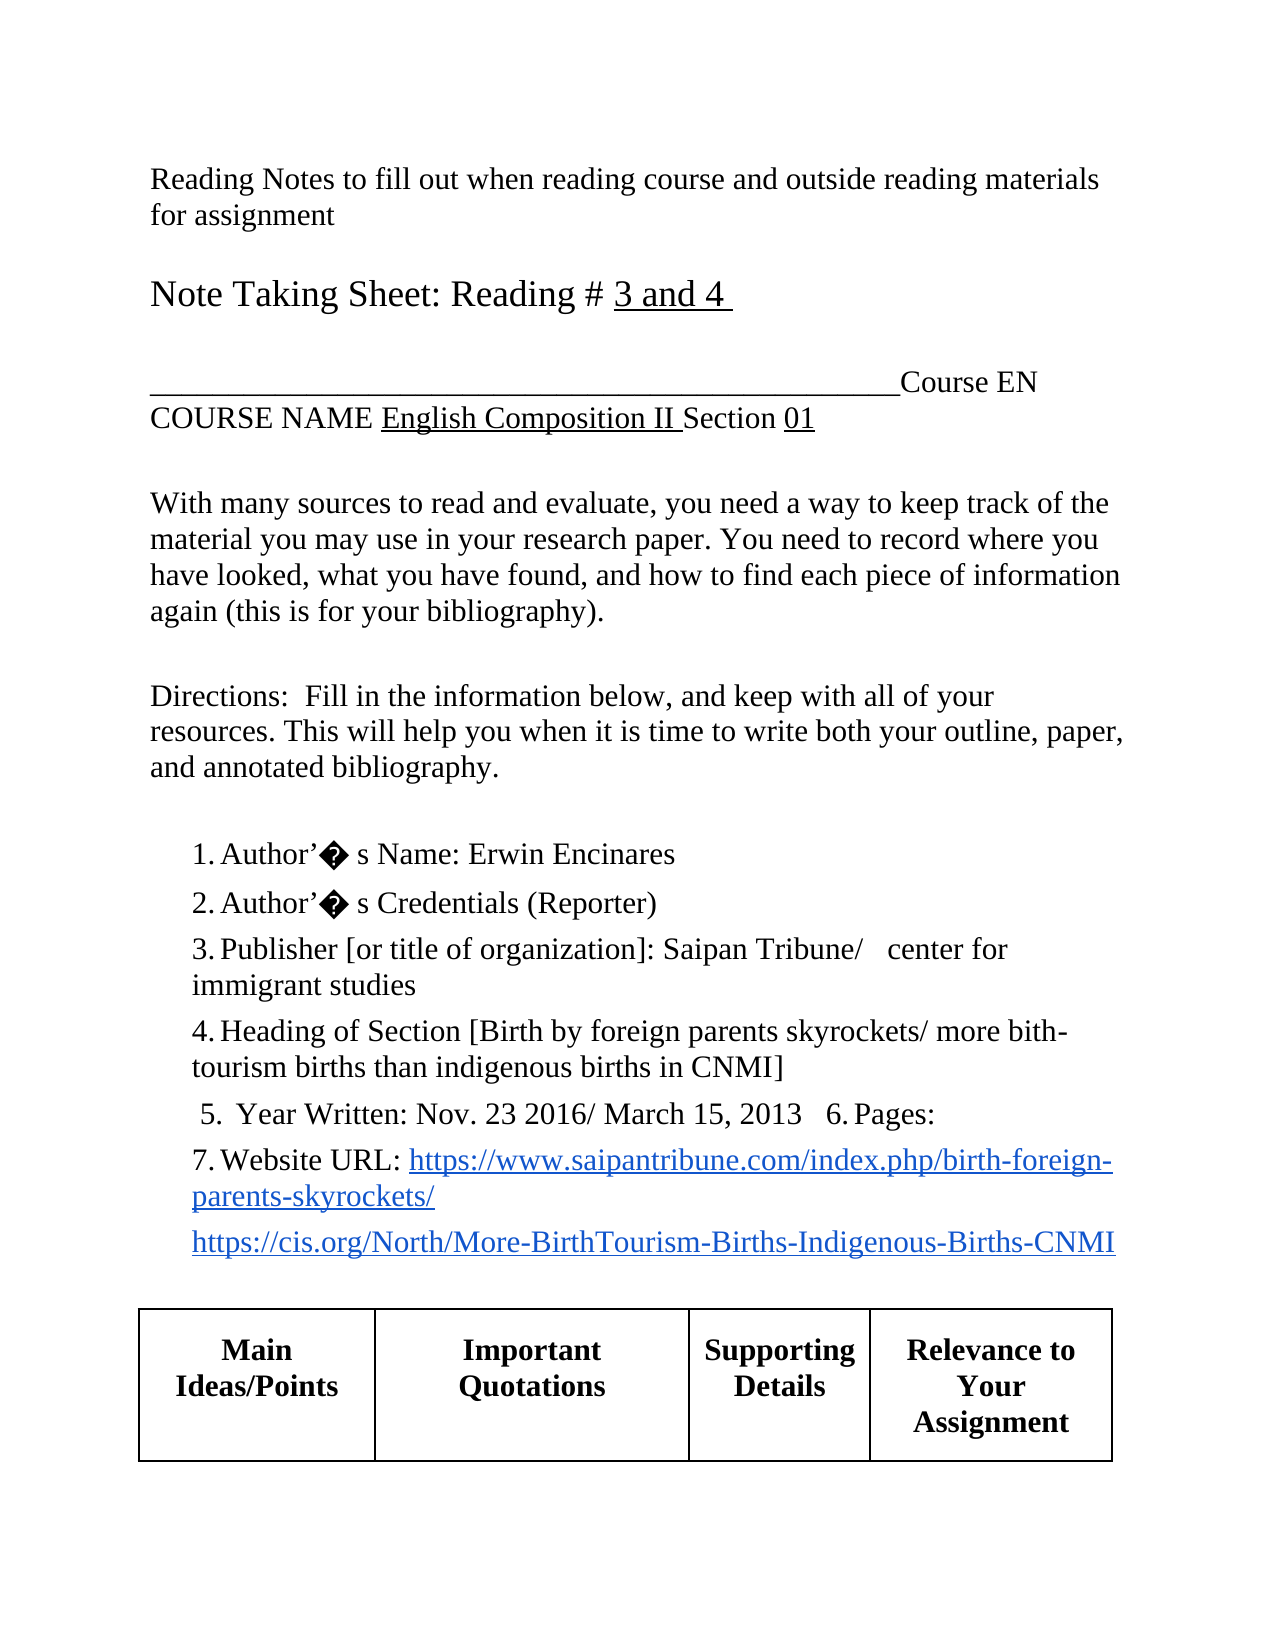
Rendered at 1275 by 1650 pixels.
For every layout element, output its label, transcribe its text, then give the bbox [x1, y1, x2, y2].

text 4. Heading of Section [Birth by foreign parents skyrockets/ more bith- tourism births than indigenous births in CNMI] [192, 1013, 1125, 1084]
text Note Taking Sheet: Reading # 3 and 4 [150, 271, 1125, 314]
text 3. Publisher [or title of organization]: Saipan Tribune/ center for immigrant studies [192, 930, 1125, 1002]
text 5. Year Written: Nov. 23 2016/ March 15, 2013 6. Pages: [192, 1095, 1125, 1131]
text 1. Author’� s Name: Erwin Encinares [192, 833, 1125, 871]
table_header Supporting Details [690, 1310, 869, 1460]
text With many sources to read and evaluate, you need a way to keep track of the material you may use in your research paper. You need to record where you have looked, what you have found, and how to find each piece of information again (this is for your bibliography). [150, 484, 1125, 628]
text Reading Notes to fill out when reading course and outside reading materials for assignment [150, 160, 1125, 232]
text https://cis.org/North/More-BirthTourism-Births-Indigenous-Births-CNMI [192, 1223, 1125, 1259]
text 7. Website URL: https://www.saipantribune.com/index.php/birth-foreign-parents-skyrockets/ [192, 1141, 1125, 1213]
text Directions: Fill in the information below, and keep with all of your resources. This will help you when it is time to write both your outline, paper, and annotated bibliography. [150, 677, 1125, 784]
text 2. Author’� s Credentials (Reporter) [192, 882, 1125, 920]
text ________________________________________________Course EN COURSE NAME English Composition II Section 01 [150, 363, 1125, 435]
table_header Relevance to Your Assignment [871, 1310, 1111, 1460]
table_header Important Quotations [376, 1310, 688, 1460]
table_header Main Ideas/Points [140, 1310, 374, 1460]
